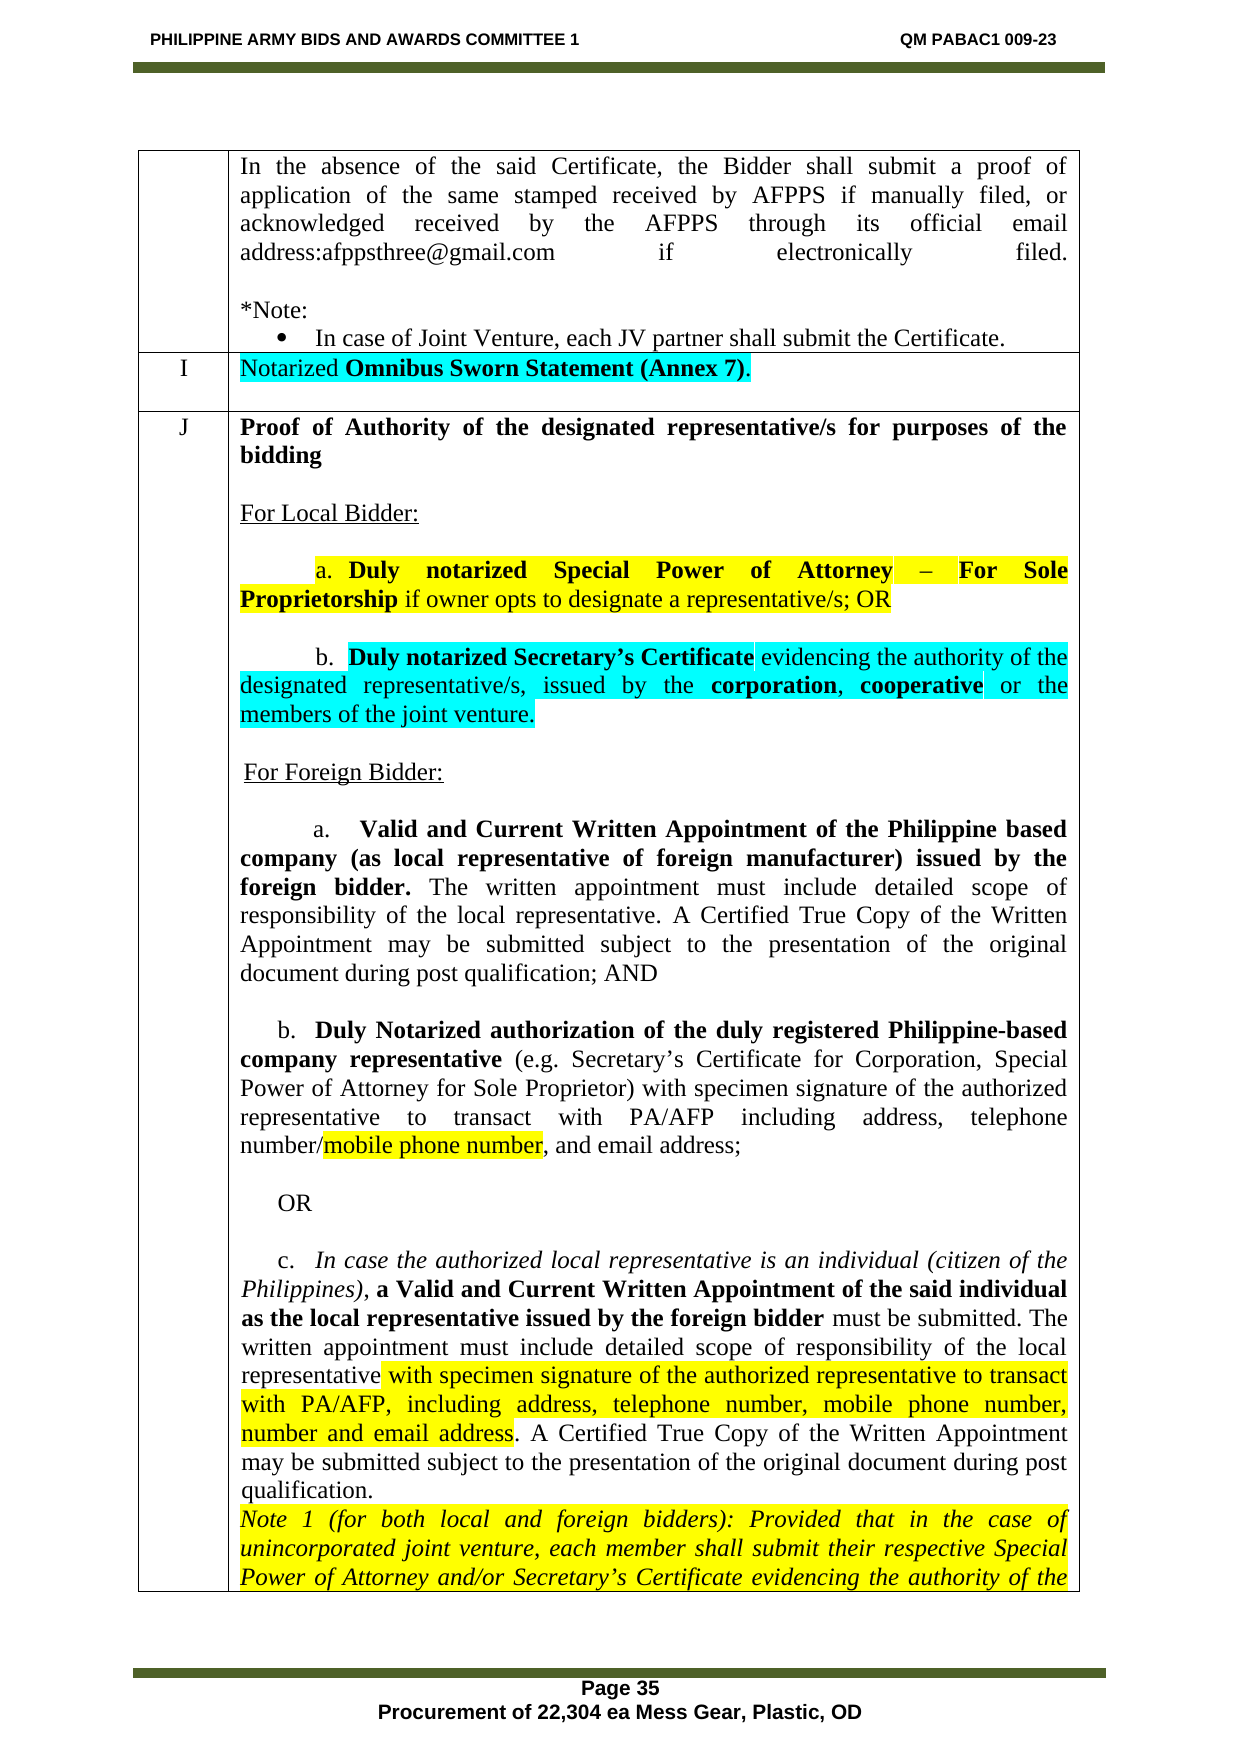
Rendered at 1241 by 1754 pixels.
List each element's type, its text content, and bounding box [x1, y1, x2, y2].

table_cell J [139, 412, 228, 1591]
table_cell I [139, 353, 228, 411]
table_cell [229, 151, 1079, 352]
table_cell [229, 412, 1079, 1591]
table_cell H [139, 151, 228, 352]
table_cell Notarized Omnibus Sworn Statement (Annex 7). [229, 353, 1079, 411]
